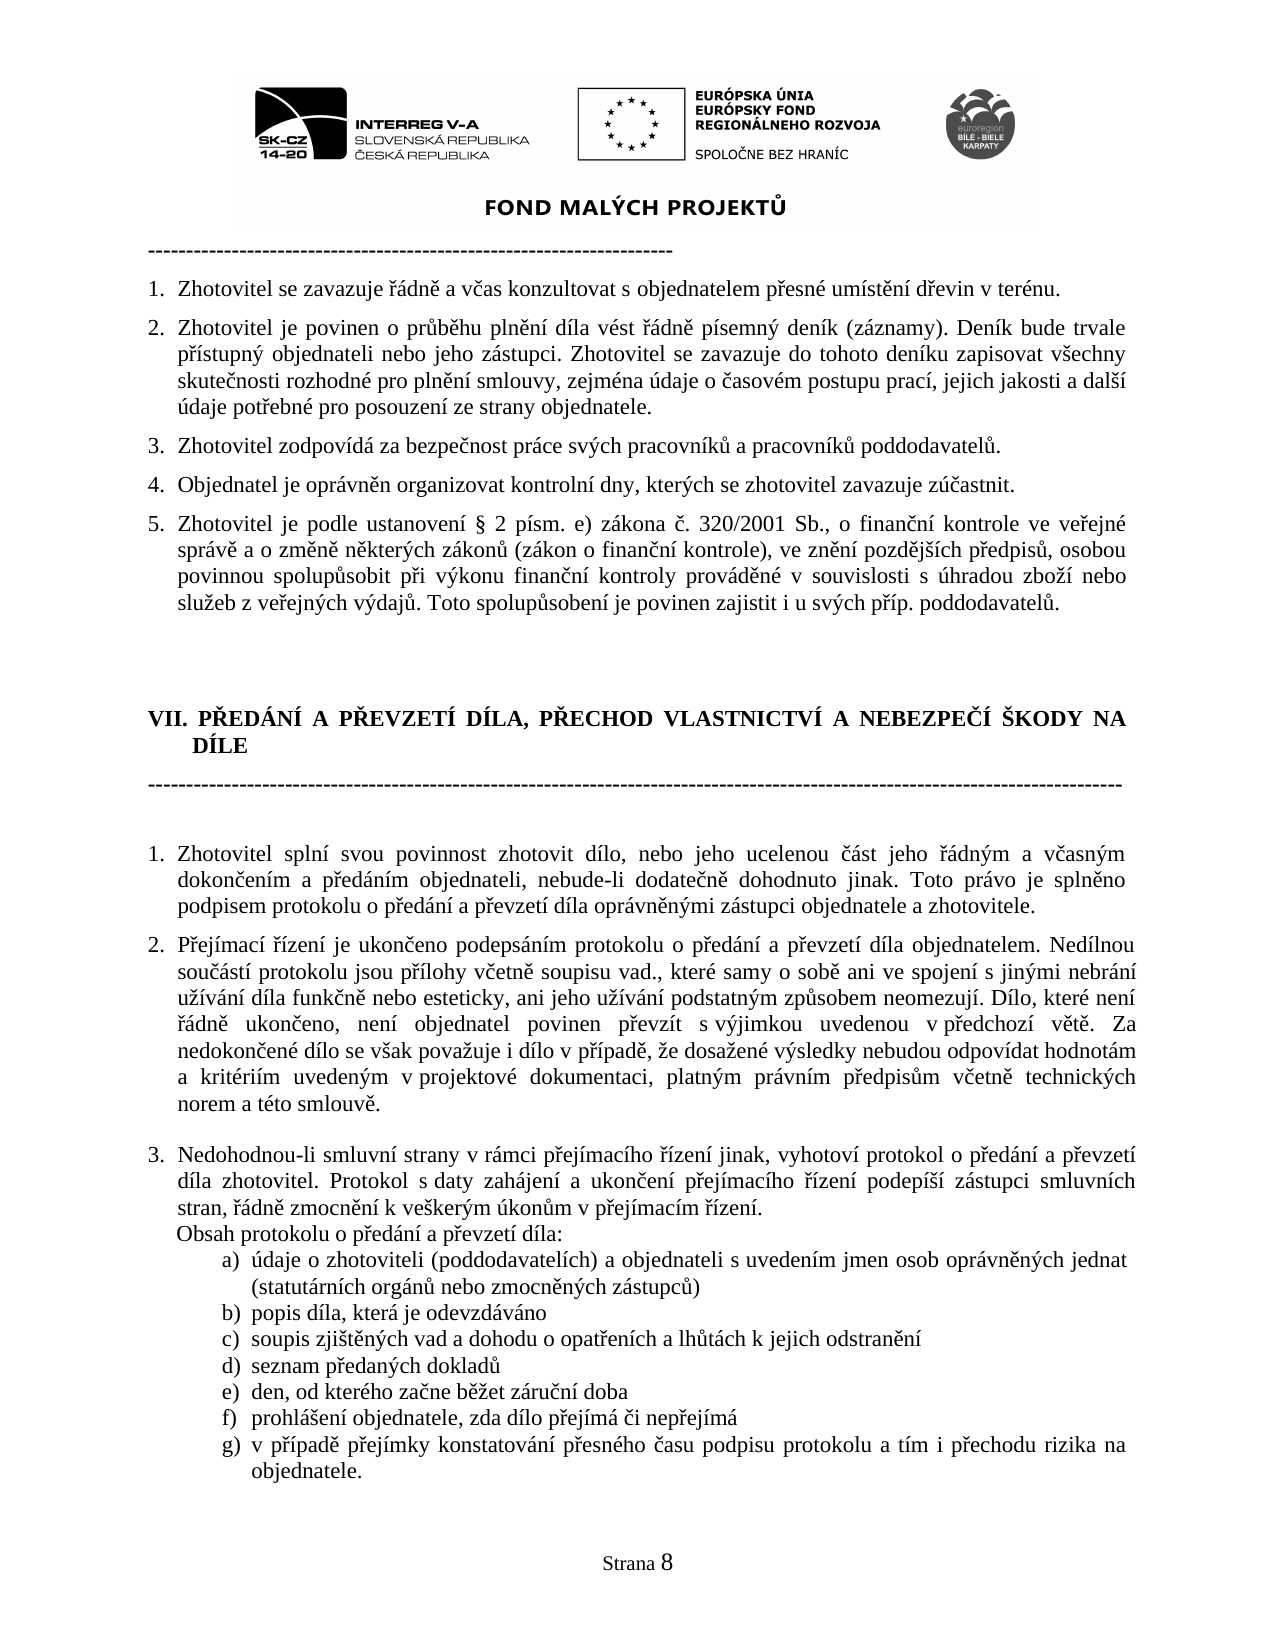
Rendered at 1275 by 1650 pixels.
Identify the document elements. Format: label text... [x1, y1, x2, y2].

list Objednatel je oprávněn organizovat kontrolní dny, kterých se zhotovitel zavazuje zúčastnit. [148, 471, 1127, 497]
list --------------------------------------------------------------------- [148, 236, 1127, 263]
list -------------------------------------------------------------------------------------------------------------------------------- [148, 771, 1127, 797]
text 2. Přejímací řízení je ukončeno podepsáním protokolu o předání a převzetí díla objednatelem. Nedílnou součástí protokolu jsou přílohy včetně soupisu vad., které samy o sobě ani ve spojení s jinými nebrání užívání díla funkčně nebo esteticky, ani jeho užívání podstatným způsobem neomezují. Dílo, které není řádně ukončeno, není objednatel povinen převzít s výjimkou uvedenou v předchozí větě. Za nedokončené dílo se však považuje i dílo v případě, že dosažené výsledky nebudou odpovídat hodnotám a kritériím uvedeným v projektové dokumentaci, platným právním předpisům včetně technických norem a této smlouvě. [148, 931, 1137, 1116]
list den, od kterého začne běžet záruční doba [222, 1378, 1127, 1404]
text 1. Zhotovitel splní svou povinnost zhotovit dílo, nebo jeho ucelenou část jeho řádným a včasným dokončením a předáním objednateli, nebude-li dodatečně dohodnuto jinak. Toto právo je splněno podpisem protokolu o předání a převzetí díla oprávněnými zástupci objednatele a zhotovitele. [148, 840, 1127, 919]
list VII. PŘEDÁNÍ A PŘEVZETÍ DÍLA, PŘECHOD VLASTNICTVÍ A NEBEZPEČÍ ŠKODY NA DÍLE [148, 705, 1127, 758]
list Zhotovitel se zavazuje řádně a včas konzultovat s objednatelem přesné umístění dřevin v terénu. [148, 275, 1127, 302]
list seznam předaných dokladů [222, 1352, 1127, 1378]
list Zhotovitel je podle ustanovení § 2 písm. e) zákona č. 320/2001 Sb., o finanční kontrole ve veřejné správě a o změně některých zákonů (zákon o finanční kontrole), ve znění pozdějších předpisů, osobou povinnou spolupůsobit při výkonu finanční kontroly prováděné v souvislosti s úhradou zboží nebo služeb z veřejných výdajů. Toto spolupůsobení je povinen zajistit i u svých příp. poddodavatelů. [148, 510, 1127, 615]
list v případě přejímky konstatování přesného času podpisu protokolu a tím i přechodu rizika na objednatele. [222, 1431, 1127, 1483]
list Zhotovitel je povinen o průběhu plnění díla vést řádně písemný deník (záznamy). Deník bude trvale přístupný objednateli nebo jeho zástupci. Zhotovitel se zavazuje do tohoto deníku zapisovat všechny skutečnosti rozhodné pro plnění smlouvy, zejména údaje o časovém postupu prací, jejich jakosti a další údaje potřebné pro posouzení ze strany objednatele. [148, 314, 1127, 419]
list Zhotovitel zodpovídá za bezpečnost práce svých pracovníků a pracovníků poddodavatelů. [148, 432, 1127, 458]
list popis díla, která je odevzdáváno [222, 1299, 1127, 1325]
text Obsah protokolu o předání a převzetí díla: [148, 1220, 1127, 1246]
text 3. Nedohodnou-li smluvní strany v rámci přejímacího řízení jinak, vyhotoví protokol o předání a převzetí díla zhotovitel. Protokol s daty zahájení a ukončení přejímacího řízení podepíší zástupci smluvních stran, řádně zmocnění k veškerým úkonům v přejímacím řízení. [148, 1141, 1137, 1220]
picture [238, 73, 1037, 228]
list údaje o zhotoviteli (poddodavatelích) a objednateli s uvedením jmen osob oprávněných jednat (statutárních orgánů nebo zmocněných zástupců) [222, 1246, 1127, 1299]
list soupis zjištěných vad a dohodu o opatřeních a lhůtách k jejich odstranění [222, 1325, 1127, 1352]
list prohlášení objednatele, zda dílo přejímá či nepřejímá [222, 1404, 1127, 1431]
